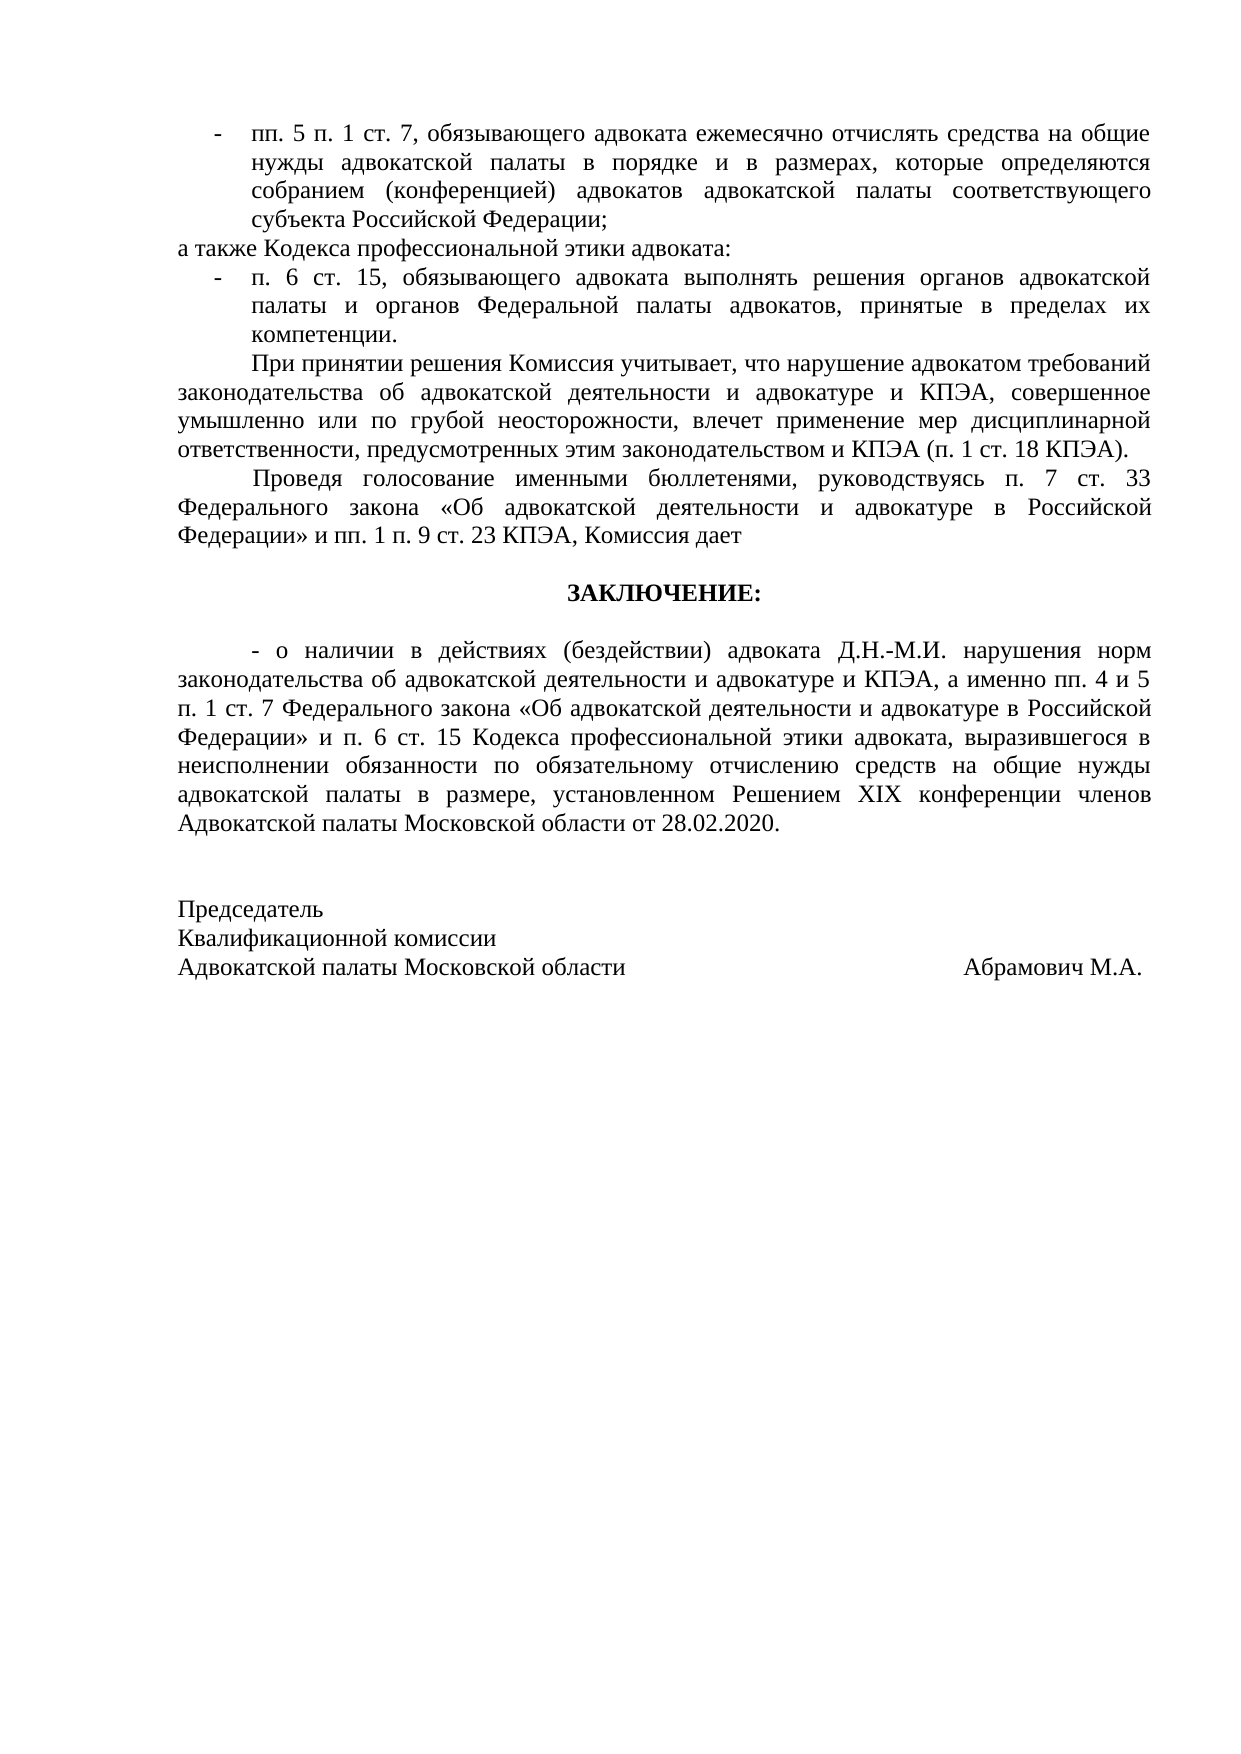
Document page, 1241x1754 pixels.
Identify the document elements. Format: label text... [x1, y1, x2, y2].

text При принятии решения Комиссия учитывает, что нарушение адвокатом требований законодательства об адвокатской деятельности и адвокатуре и КПЭА, совершенное умышленно или по грубой неосторожности, влечет применение мер дисциплинарной ответственности, предусмотренных этим законодательством и КПЭА (п. 1 ст. 18 КПЭА). [177, 348, 1152, 463]
text Председатель [177, 894, 1152, 923]
text - о наличии в действиях (бездействии) адвоката Д.Н.-М.И. нарушения норм законодательства об адвокатской деятельности и адвокатуре и КПЭА, а именно пп. 4 и 5 п. 1 ст. 7 Федерального закона «Об адвокатской деятельности и адвокатуре в Российской Федерации» и п. 6 ст. 15 Кодекса профессиональной этики адвоката, выразившегося в неисполнении обязанности по обязательному отчислению средств на общие нужды адвокатской палаты в размере, установленном Решением XIX конференции членов Адвокатской палаты Московской области от 28.02.2020. [177, 636, 1152, 837]
text Проведя голосование именными бюллетенями, руководствуясь п. 7 ст. 33 Федерального закона «Об адвокатской деятельности и адвокатуре в Российской Федерации» и пп. 1 п. 9 ст. 23 КПЭА, Комиссия дает [177, 463, 1152, 549]
list п. 6 ст. 15, обязывающего адвоката выполнять решения органов адвокатской палаты и органов Федеральной палаты адвокатов, принятые в пределах их компетенции. [213, 262, 1152, 348]
text Квалификационной комиссии [177, 923, 1152, 952]
text а также Кодекса профессиональной этики адвоката: [177, 233, 1152, 262]
list пп. 5 п. 1 ст. 7, обязывающего адвоката ежемесячно отчислять средства на общие нужды адвокатской палаты в порядке и в размерах, которые определяются собранием (конференцией) адвокатов адвокатской палаты соответствующего субъекта Российской Федерации; [213, 118, 1152, 233]
text ЗАКЛЮЧЕНИЕ: [177, 578, 1152, 607]
text Адвокатской палаты Московской области Абрамович М.А. [177, 952, 1152, 981]
